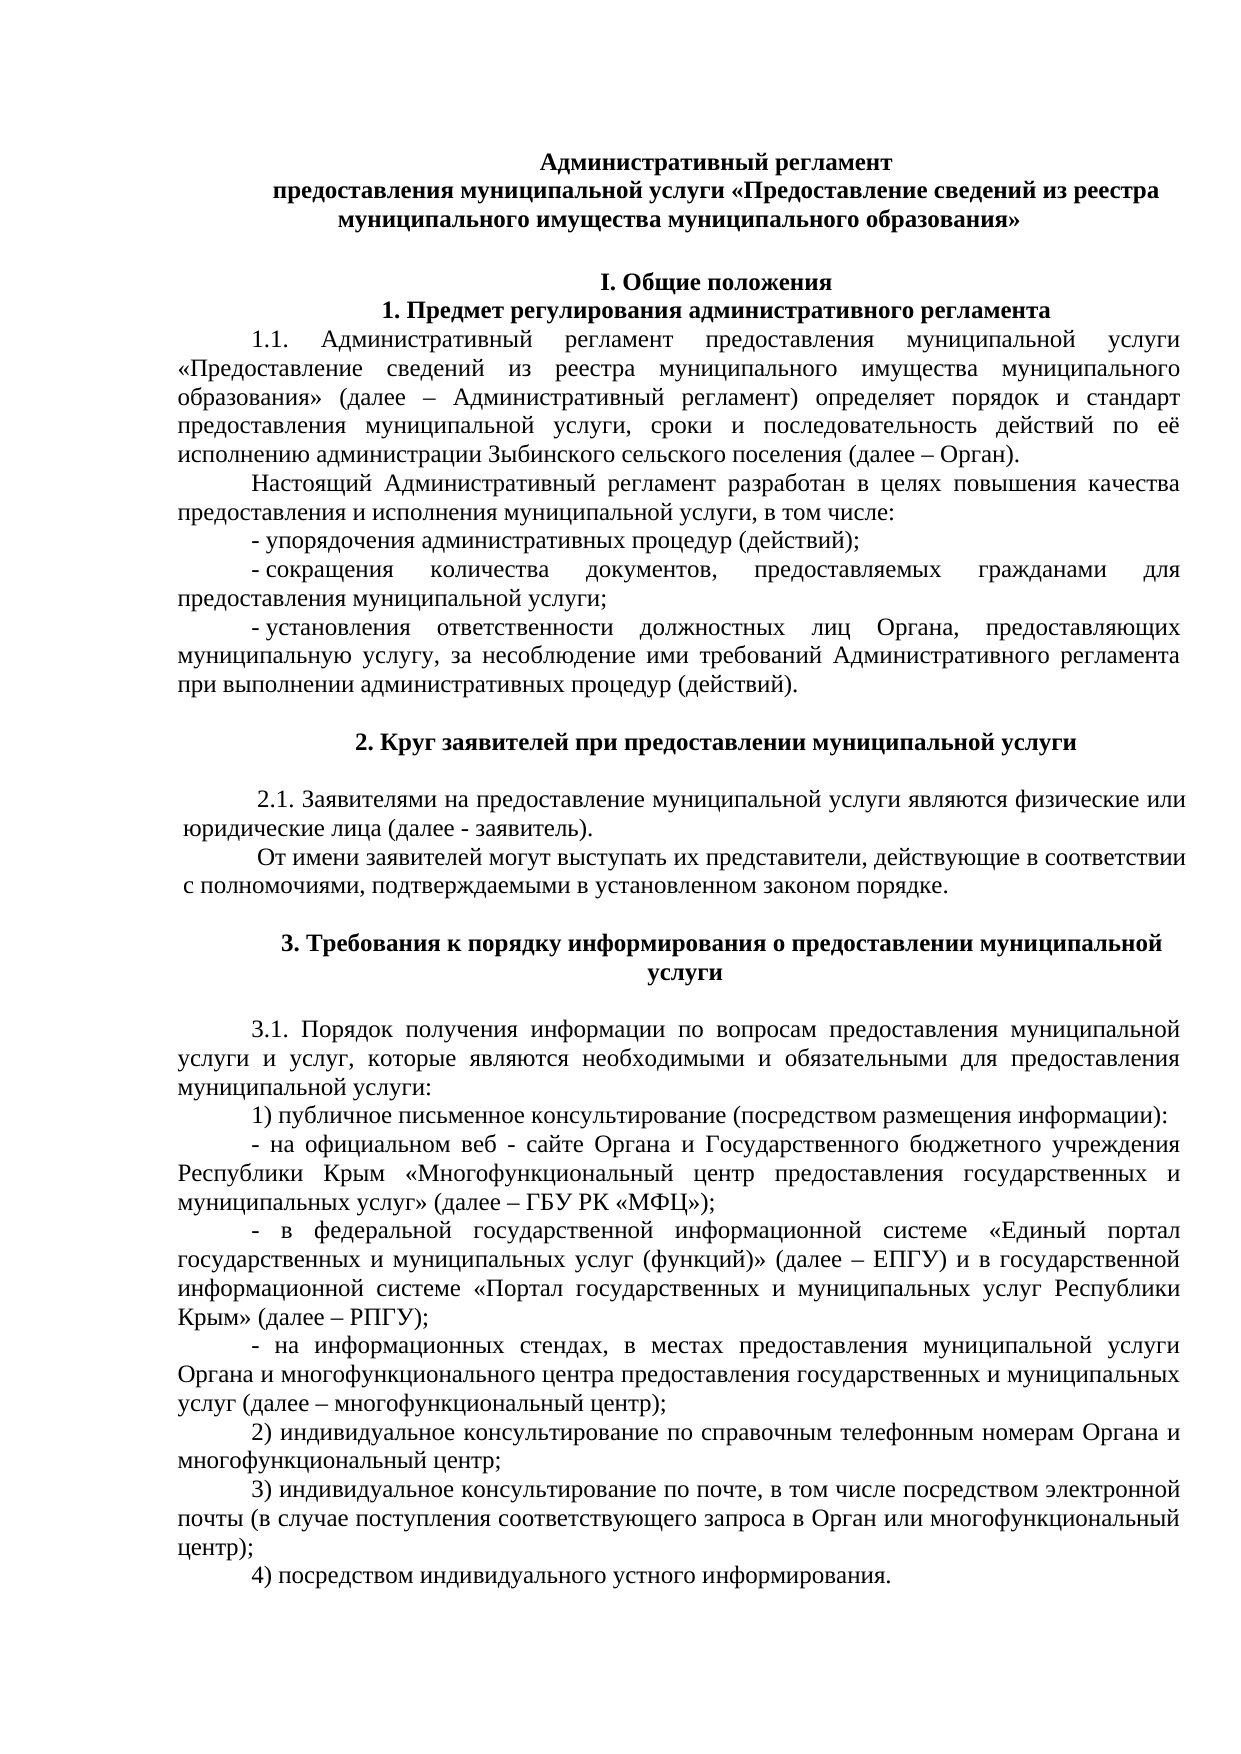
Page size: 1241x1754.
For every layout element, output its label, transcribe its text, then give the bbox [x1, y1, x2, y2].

text - на официальном веб - сайте Органа и Государственного бюджетного учреждения Республики Крым «Многофункциональный центр предоставления государственных и муниципальных услуг» (далее – ГБУ РК «МФЦ»); [177, 1129, 1181, 1215]
text 4) посредством индивидуального устного информирования. [177, 1560, 1181, 1589]
text - в федеральной государственной информационной системе «Единый портал государственных и муниципальных услуг (функций)» (далее – ЕПГУ) и в государственной информационной системе «Портал государственных и муниципальных услуг Республики Крым» (далее – РПГУ); [177, 1215, 1181, 1330]
text 1.1. Административный регламент предоставления муниципальной услуги «Предоставление сведений из реестра муниципального имущества муниципального образования» (далее – Административный регламент) определяет порядок и стандарт предоставления муниципальной услуги, сроки и последовательность действий по её исполнению администрации Зыбинского сельского поселения (далее – Орган). [177, 324, 1181, 468]
text 1) публичное письменное консультирование (посредством размещения информации): [177, 1100, 1181, 1129]
text Настоящий Административный регламент разработан в целях повышения качества предоставления и исполнения муниципальной услуги, в том числе: [177, 468, 1181, 525]
text 2) индивидуальное консультирование по справочным телефонным номерам Органа и многофункциональный центр; [177, 1417, 1181, 1474]
text Административный регламент [177, 147, 1181, 176]
table_header 2.1. Заявителями на предоставление муниципальной услуги являются физические или юридические лица (далее - заявитель). От имени заявителей могут выступать их представители, действующие в соответствии с полномочиями, подтверждаемыми в установленном законом порядке. 3. Требования к порядку информирования о предоставлении муниципальной услуги [177, 784, 1193, 1014]
text - на информационных стендах, в местах предоставления муниципальной услуги Органа и многофункционального центра предоставления государственных и муниципальных услуг (далее – многофункциональный центр); [177, 1330, 1181, 1417]
text 1. Предмет регулирования административного регламента [177, 295, 1181, 324]
text I. Общие положения [177, 267, 1181, 295]
text - сокращения количества документов, предоставляемых гражданами для предоставления муниципальной услуги; [177, 554, 1181, 612]
text - упорядочения административных процедур (действий); [177, 525, 1181, 554]
text 2. Круг заявителей при предоставлении муниципальной услуги [177, 727, 1181, 755]
text - установления ответственности должностных лиц Органа, предоставляющих муниципальную услугу, за несоблюдение ими требований Административного регламента при выполнении административных процедур (действий). [177, 612, 1181, 698]
text предоставления муниципальной услуги «Предоставление сведений из реестра муниципального имущества муниципального образования» [177, 176, 1181, 233]
text 3.1. Порядок получения информации по вопросам предоставления муниципальной услуги и услуг, которые являются необходимыми и обязательными для предоставления муниципальной услуги: [177, 1014, 1181, 1100]
text 3) индивидуальное консультирование по почте, в том числе посредством электронной почты (в случае поступления соответствующего запроса в Орган или многофункциональный центр); [177, 1474, 1181, 1560]
